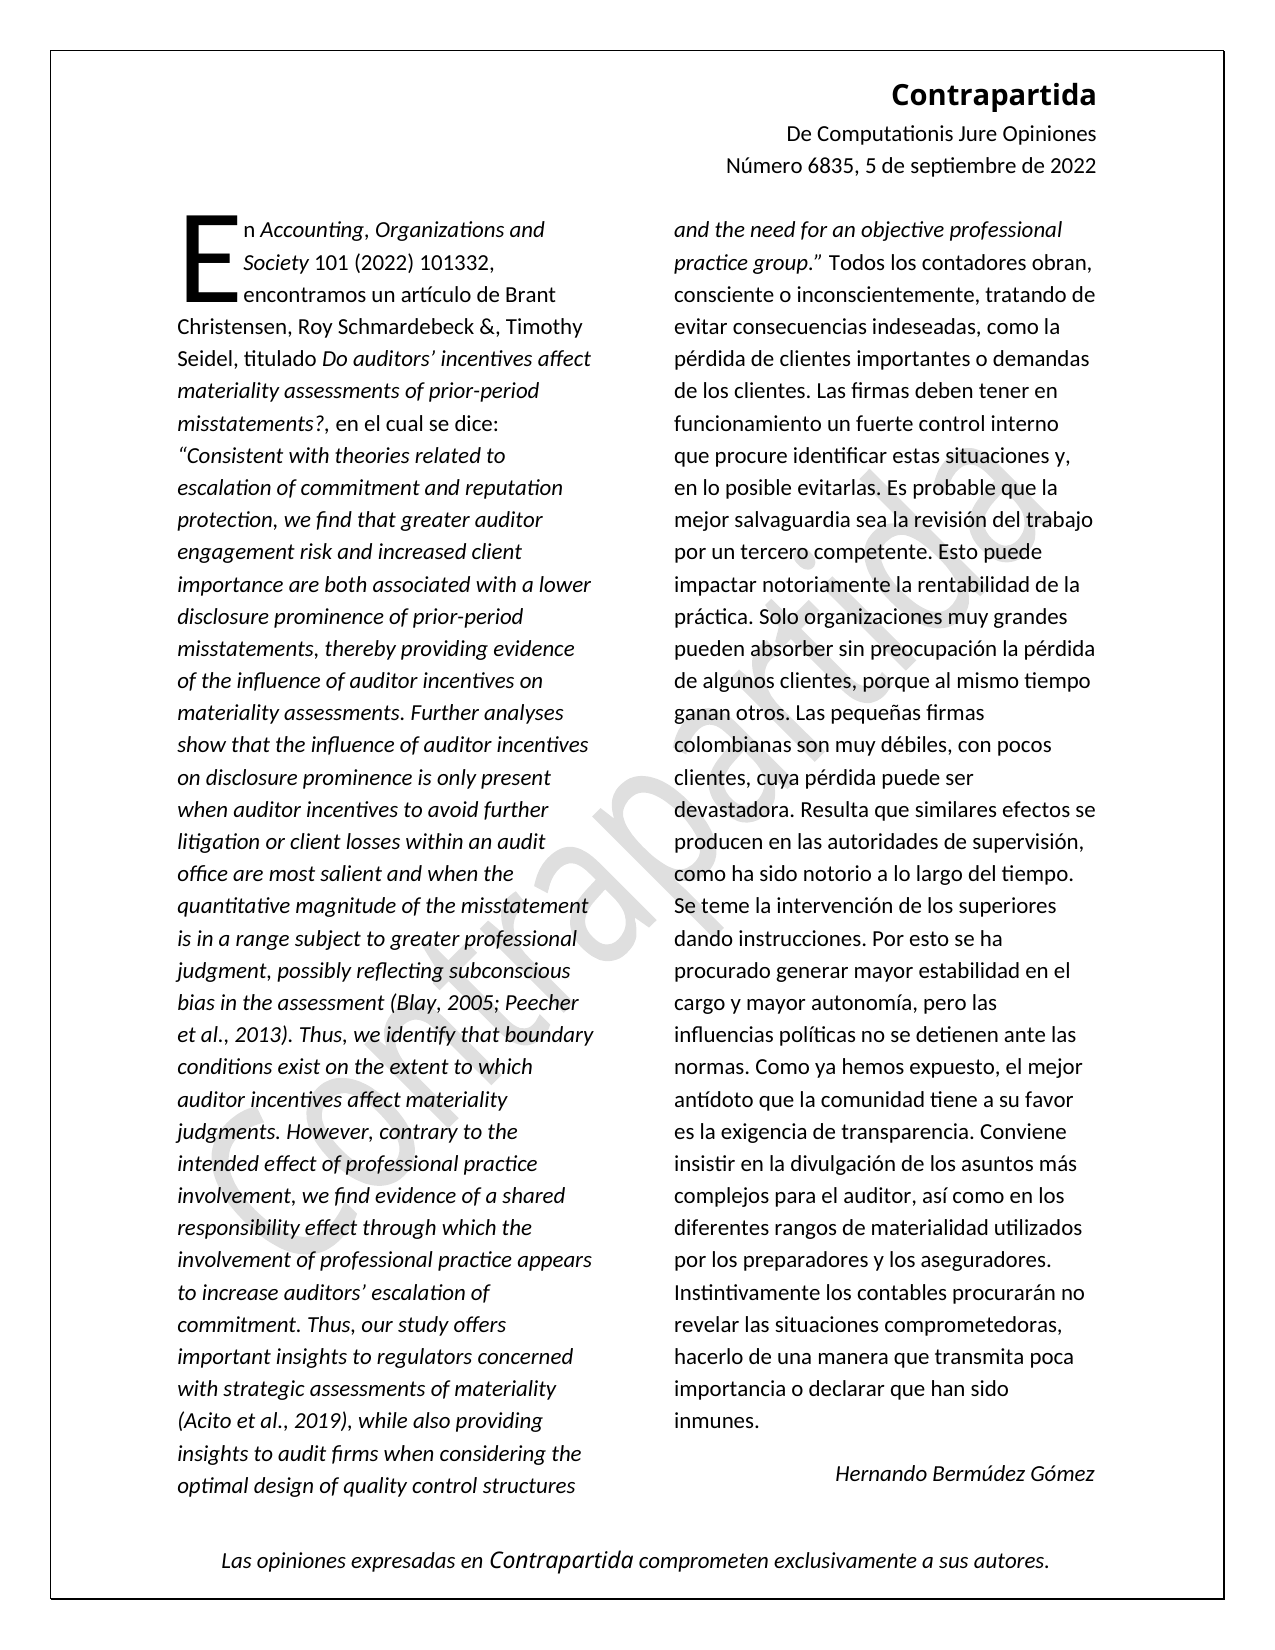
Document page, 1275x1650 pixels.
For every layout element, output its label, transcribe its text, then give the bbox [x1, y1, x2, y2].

text n Accounting, Organizations and Society 101 (2022) 101332, encontramos un artículo de Brant Christensen, Roy Schmardebeck &, Timothy Seidel, titulado Do auditors’ incentives affect materiality assessments of prior-period misstatements?, en el cual se dice: “Consistent with theories related to escalation of commitment and reputation protection, we find that greater auditor engagement risk and increased client importance are both associated with a lower disclosure prominence of prior-period misstatements, thereby providing evidence of the influence of auditor incentives on materiality assessments. Further analyses show that the influence of auditor incentives on disclosure prominence is only present when auditor incentives to avoid further litigation or client losses within an audit office are most salient and when the quantitative magnitude of the misstatement is in a range subject to greater professional judgment, possibly reflecting subconscious bias in the assessment (Blay, 2005; Peecher et al., 2013). Thus, we identify that boundary conditions exist on the extent to which auditor incentives affect materiality judgments. However, contrary to the intended effect of professional practice involvement, we find evidence of a shared responsibility effect through which the involvement of professional practice appears to increase auditors’ escalation of commitment. Thus, our study offers important insights to regulators concerned with strategic assessments of materiality (Acito et al., 2019), while also providing insights to audit firms when considering the optimal design of quality control structures and the need for an objective professional practice group.” Todos los contadores obran, consciente o inconscientemente, tratando de evitar consecuencias indeseadas, como la pérdida de clientes importantes o demandas de los clientes. Las firmas deben tener en funcionamiento un fuerte control interno que procure identificar estas situaciones y, en lo posible evitarlas. Es probable que la mejor salvaguardia sea la revisión del trabajo por un tercero competente. Esto puede impactar notoriamente la rentabilidad de la práctica. Solo organizaciones muy grandes pueden absorber sin preocupación la pérdida de algunos clientes, porque al mismo tiempo ganan otros. Las pequeñas firmas colombianas son muy débiles, con pocos clientes, cuya pérdida puede ser devastadora. Resulta que similares efectos se producen en las autoridades de supervisión, como ha sido notorio a lo largo del tiempo. Se teme la intervención de los superiores dando instrucciones. Por esto se ha procurado generar mayor estabilidad en el cargo y mayor autonomía, pero las influencias políticas no se detienen ante las normas. Como ya hemos expuesto, el mejor antídoto que la comunidad tiene a su favor es la exigencia de transparencia. Conviene insistir en la divulgación de los asuntos más complejos para el auditor, así como en los diferentes rangos de materialidad utilizados por los preparadores y los aseguradores. Instintivamente los contables procurarán no revelar las situaciones comprometedoras, hacerlo de una manera que transmita poca importancia o declarar que han sido inmunes. [674, 216, 1097, 1434]
text Hernando Bermúdez Gómez [674, 1459, 1097, 1488]
text n Accounting, Organizations and Society 101 (2022) 101332, encontramos un artículo de Brant Christensen, Roy Schmardebeck &, Timothy Seidel, titulado Do auditors’ incentives affect materiality assessments of prior-period misstatements?, en el cual se dice: “Consistent with theories related to escalation of commitment and reputation protection, we find that greater auditor engagement risk and increased client importance are both associated with a lower disclosure prominence of prior-period misstatements, thereby providing evidence of the influence of auditor incentives on materiality assessments. Further analyses show that the influence of auditor incentives on disclosure prominence is only present when auditor incentives to avoid further litigation or client losses within an audit office are most salient and when the quantitative magnitude of the misstatement is in a range subject to greater professional judgment, possibly reflecting subconscious bias in the assessment (Blay, 2005; Peecher et al., 2013). Thus, we identify that boundary conditions exist on the extent to which auditor incentives affect materiality judgments. However, contrary to the intended effect of professional practice involvement, we find evidence of a shared responsibility effect through which the involvement of professional practice appears to increase auditors’ escalation of commitment. Thus, our study offers important insights to regulators concerned with strategic assessments of materiality (Acito et al., 2019), while also providing insights to audit firms when considering the optimal design of quality control structures and the need for an objective professional practice group.” Todos los contadores obran, consciente o inconscientemente, tratando de evitar consecuencias indeseadas, como la pérdida de clientes importantes o demandas de los clientes. Las firmas deben tener en funcionamiento un fuerte control interno que procure identificar estas situaciones y, en lo posible evitarlas. Es probable que la mejor salvaguardia sea la revisión del trabajo por un tercero competente. Esto puede impactar notoriamente la rentabilidad de la práctica. Solo organizaciones muy grandes pueden absorber sin preocupación la pérdida de algunos clientes, porque al mismo tiempo ganan otros. Las pequeñas firmas colombianas son muy débiles, con pocos clientes, cuya pérdida puede ser devastadora. Resulta que similares efectos se producen en las autoridades de supervisión, como ha sido notorio a lo largo del tiempo. Se teme la intervención de los superiores dando instrucciones. Por esto se ha procurado generar mayor estabilidad en el cargo y mayor autonomía, pero las influencias políticas no se detienen ante las normas. Como ya hemos expuesto, el mejor antídoto que la comunidad tiene a su favor es la exigencia de transparencia. Conviene insistir en la divulgación de los asuntos más complejos para el auditor, así como en los diferentes rangos de materialidad utilizados por los preparadores y los aseguradores. Instintivamente los contables procurarán no revelar las situaciones comprometedoras, hacerlo de una manera que transmita poca importancia o declarar que han sido inmunes. [177, 216, 600, 1499]
